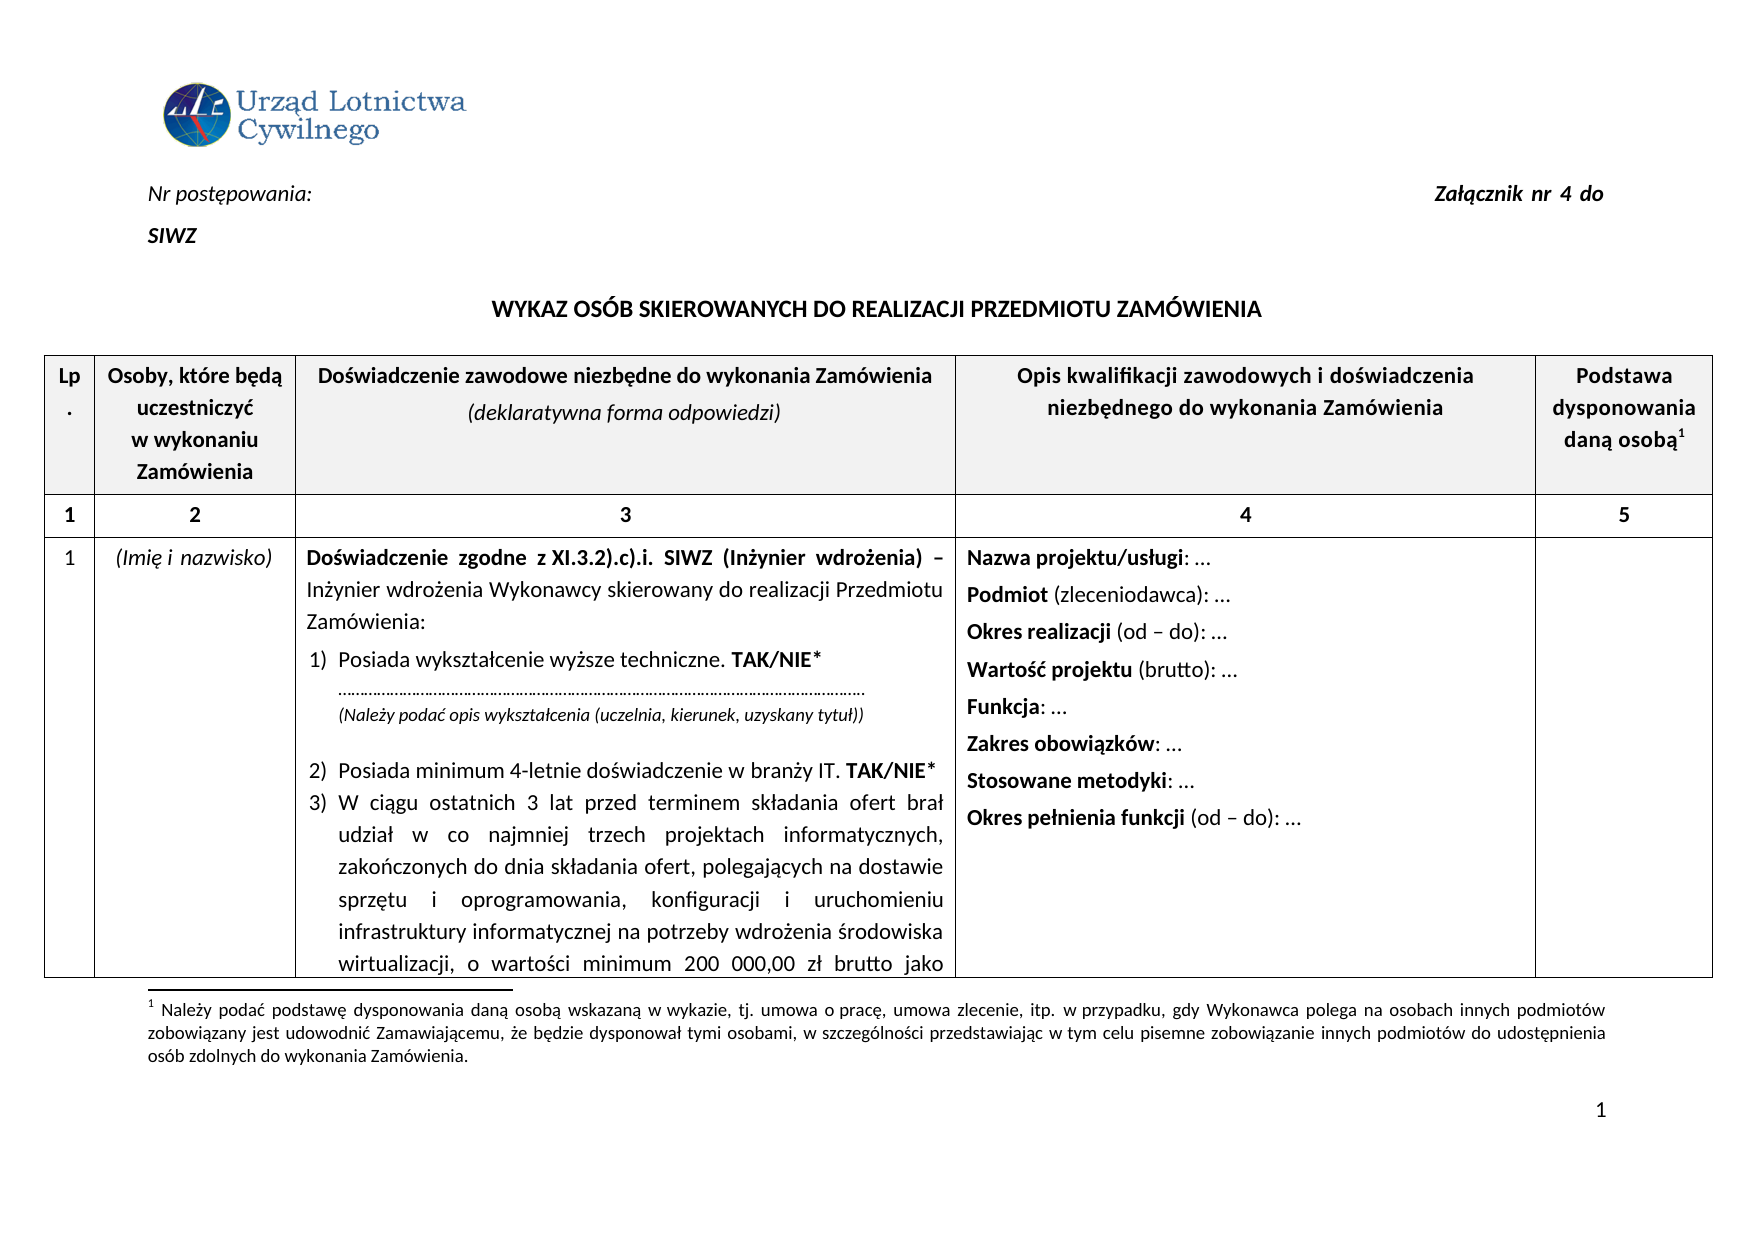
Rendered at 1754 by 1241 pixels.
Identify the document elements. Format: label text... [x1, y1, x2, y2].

table_cell (Imię i nazwisko) [95, 538, 295, 977]
table_cell 1 [45, 538, 94, 977]
table_cell 2 [95, 495, 295, 537]
table_header Doświadczenie zawodowe niezbędne do wykonania Zamówienia (deklaratywna forma odpowiedzi) [296, 356, 955, 494]
text WYKAZ OSÓB SKIEROWANYCH DO REALIZACJI PRZEDMIOTU ZAMÓWIENIA [148, 294, 1606, 324]
table_cell 3 [296, 495, 955, 537]
table_header Osoby, które będą uczestniczyć w wykonaniu Zamówienia [95, 356, 295, 494]
picture [147, 73, 475, 165]
table_cell [1536, 538, 1712, 977]
table_cell 1 [45, 495, 94, 537]
table_header Lp. [45, 356, 94, 494]
table_header Opis kwalifikacji zawodowych i doświadczenia niezbędnego do wykonania Zamówienia [956, 356, 1535, 494]
table_cell 5 [1536, 495, 1712, 537]
table_header Podstawa dysponowania daną osobą [1536, 356, 1712, 494]
table_cell 4 [956, 495, 1535, 537]
